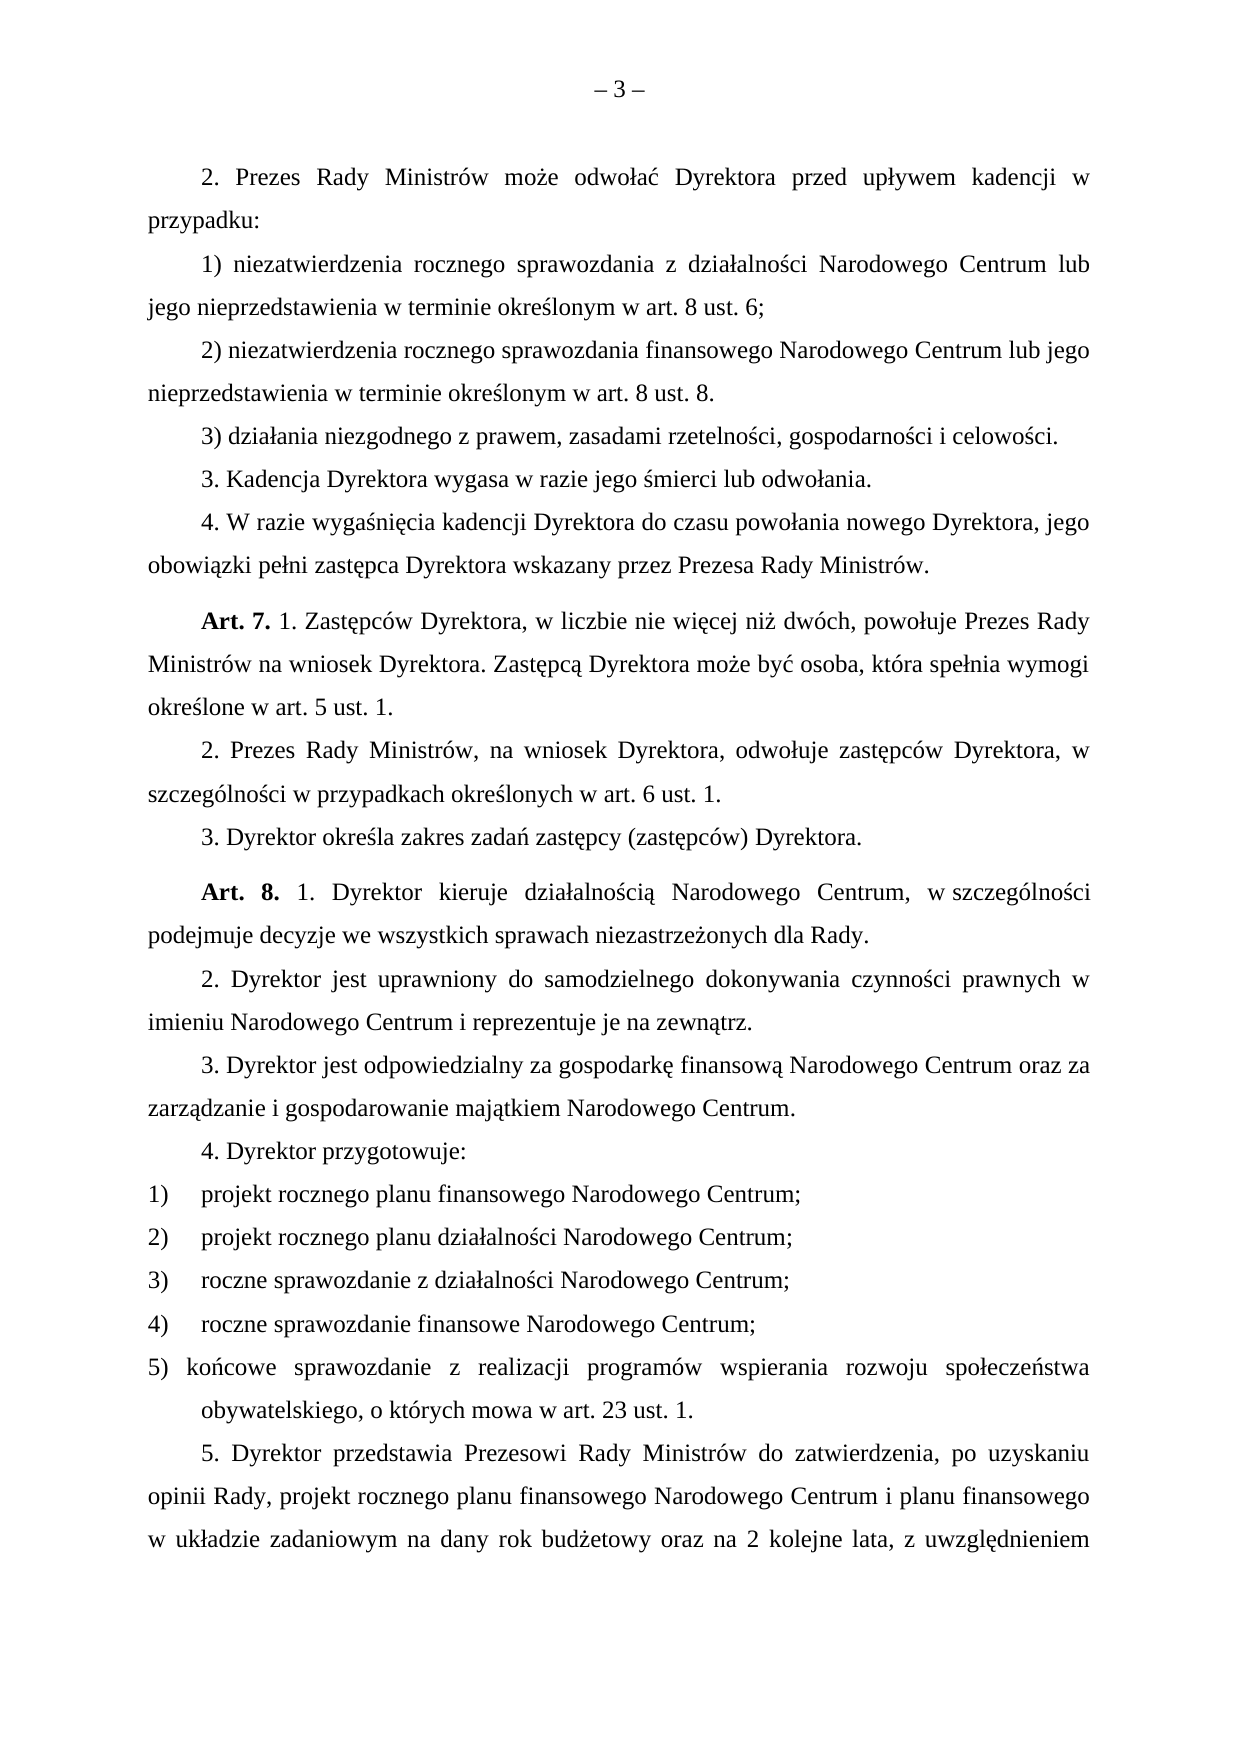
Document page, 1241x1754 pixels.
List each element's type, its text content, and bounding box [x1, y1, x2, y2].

text 4. Dyrektor przygotowuje: [148, 1136, 1091, 1165]
text 2. Dyrektor jest uprawniony do samodzielnego dokonywania czynności prawnych w imieniu Narodowego Centrum i reprezentuje je na zewnątrz. [148, 964, 1091, 1036]
text 3. Kadencja Dyrektora wygasa w razie jego śmierci lub odwołania. [148, 464, 1091, 493]
text 1) niezatwierdzenia rocznego sprawozdania z działalności Narodowego Centrum lub jego nieprzedstawienia w terminie określonym w art. 8 ust. 6; [148, 249, 1091, 321]
text 4. W razie wygaśnięcia kadencji Dyrektora do czasu powołania nowego Dyrektora, jego obowiązki pełni zastępca Dyrektora wskazany przez Prezesa Rady Ministrów. [148, 507, 1091, 579]
text Art. 8. 1. Dyrektor kieruje działalnością Narodowego Centrum, w szczególności podejmuje decyzje we wszystkich sprawach niezastrzeżonych dla Rady. [148, 877, 1091, 949]
text 5) końcowe sprawozdanie z realizacji programów wspierania rozwoju społeczeństwa obywatelskiego, o których mowa w art. 23 ust. 1. [148, 1352, 1091, 1424]
text 2) niezatwierdzenia rocznego sprawozdania finansowego Narodowego Centrum lub jego nieprzedstawienia w terminie określonym w art. 8 ust. 8. [148, 335, 1091, 407]
text 1) projekt rocznego planu finansowego Narodowego Centrum; [148, 1179, 1091, 1208]
text 3) działania niezgodnego z prawem, zasadami rzetelności, gospodarności i celowości. [148, 421, 1091, 450]
text 4) roczne sprawozdanie finansowe Narodowego Centrum; [148, 1309, 1091, 1337]
text 3. Dyrektor określa zakres zadań zastępcy (zastępców) Dyrektora. [148, 822, 1091, 851]
text 2) projekt rocznego planu działalności Narodowego Centrum; [148, 1222, 1091, 1251]
text 3) roczne sprawozdanie z działalności Narodowego Centrum; [148, 1266, 1091, 1294]
text 2. Prezes Rady Ministrów, na wniosek Dyrektora, odwołuje zastępców Dyrektora, w szczególności w przypadkach określonych w art. 6 ust. 1. [148, 736, 1091, 807]
text Art. 7. 1. Zastępców Dyrektora, w liczbie nie więcej niż dwóch, powołuje Prezes Rady Ministrów na wniosek Dyrektora. Zastępcą Dyrektora może być osoba, która spełnia wymogi określone w art. 5 ust. 1. [148, 606, 1091, 721]
text 2. Prezes Rady Ministrów może odwołać Dyrektora przed upływem kadencji w przypadku: [148, 162, 1091, 234]
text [148, 1438, 1091, 1553]
text 3. Dyrektor jest odpowiedzialny za gospodarkę finansową Narodowego Centrum oraz za zarządzanie i gospodarowanie majątkiem Narodowego Centrum. [148, 1050, 1091, 1122]
